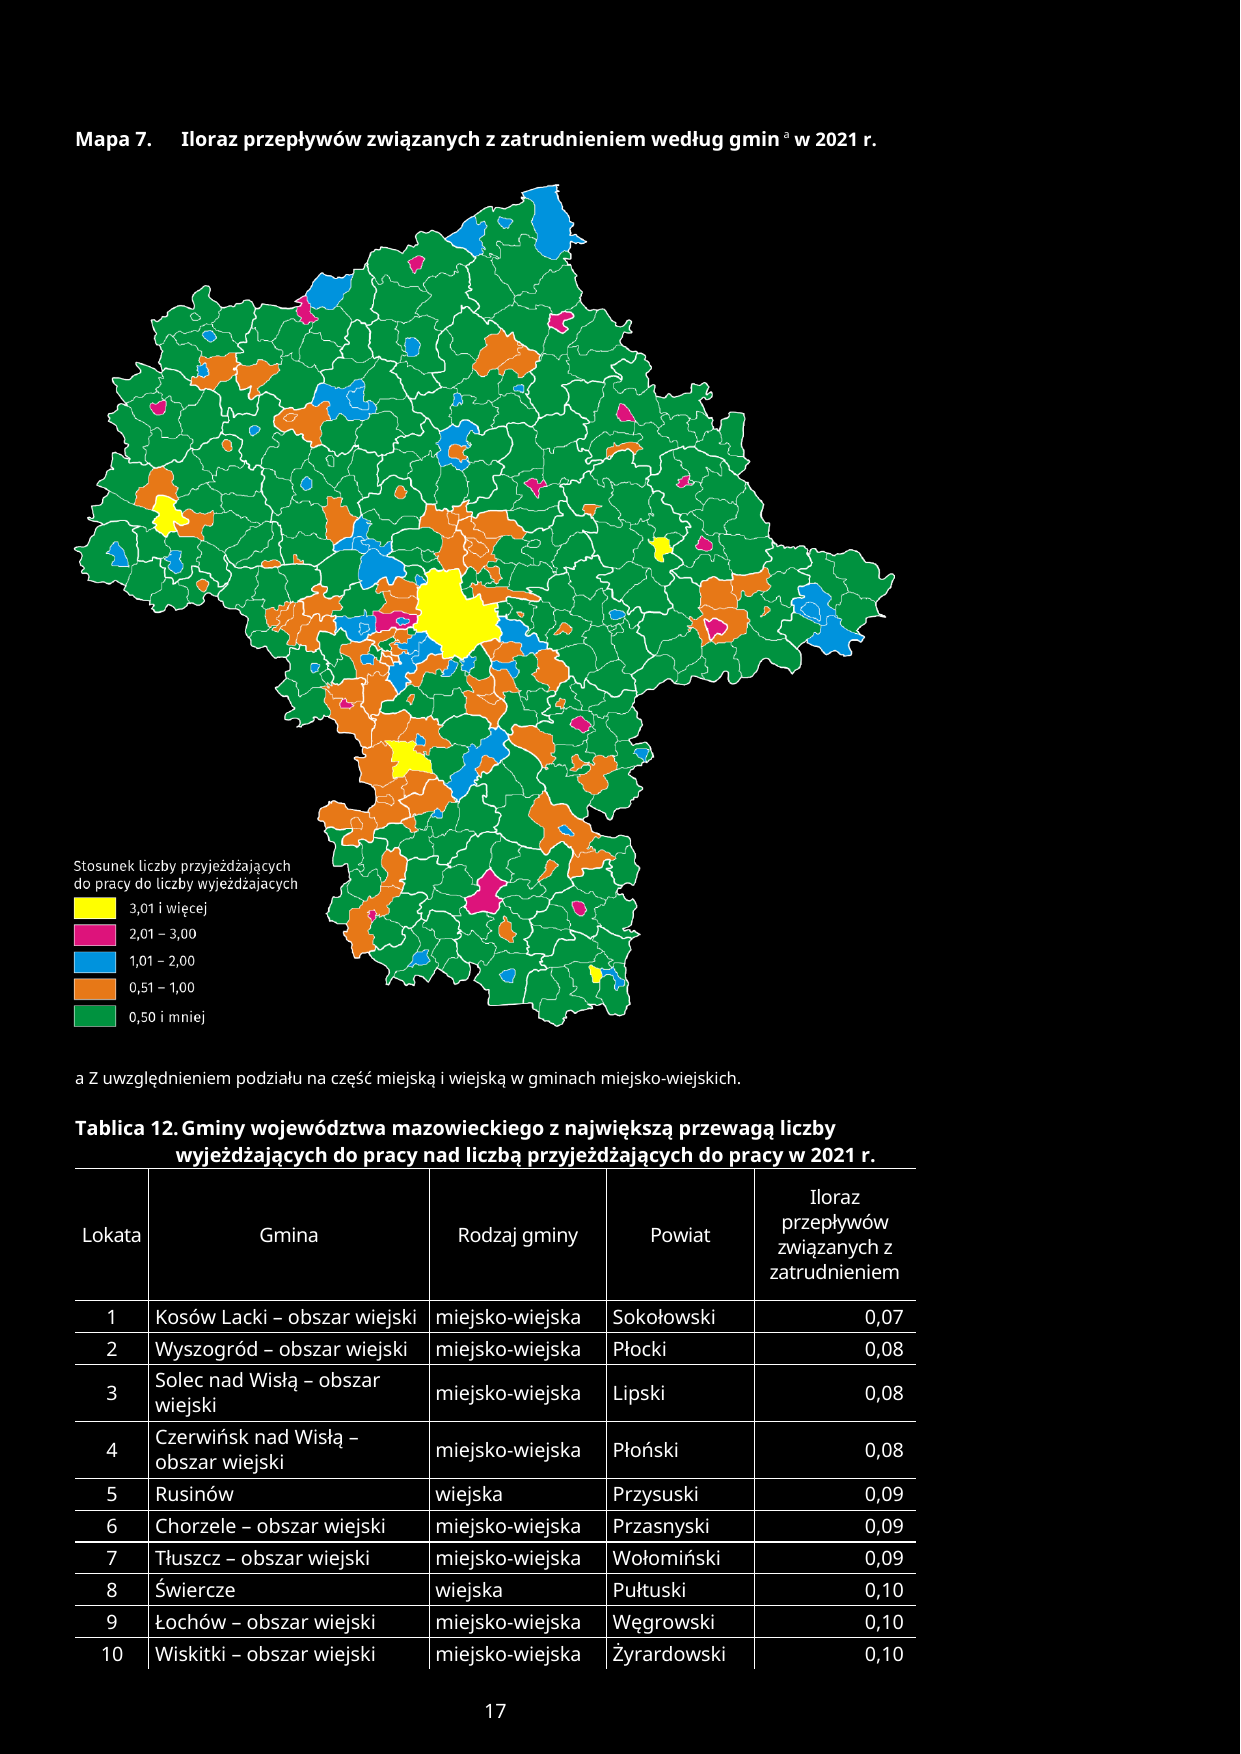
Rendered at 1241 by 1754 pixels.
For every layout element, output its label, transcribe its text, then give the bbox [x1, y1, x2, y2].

table_cell 1 [75, 1301, 148, 1332]
table_cell miejsko-wiejska [430, 1365, 606, 1421]
table_cell 3 [75, 1365, 148, 1421]
table_cell Solec nad Wisłą – obszar wiejski [149, 1365, 429, 1421]
table_cell 0,09 [755, 1543, 916, 1573]
table_cell Łochów – obszar wiejski [149, 1606, 429, 1637]
table_cell Wołomiński [607, 1543, 754, 1573]
table_cell Pułtuski [607, 1574, 754, 1605]
table_cell Wiskitki – obszar wiejski [149, 1638, 429, 1669]
table_cell Sokołowski [607, 1301, 754, 1332]
table_cell 0,08 [755, 1422, 916, 1478]
table_cell miejsko-wiejska [430, 1422, 606, 1478]
table_cell 0,07 [755, 1301, 916, 1332]
table_cell 9 [75, 1606, 148, 1637]
table_cell Lipski [607, 1365, 754, 1421]
table_cell 0,08 [755, 1365, 916, 1421]
table_cell Płocki [607, 1333, 754, 1364]
table_cell miejsko-wiejska [430, 1511, 606, 1541]
table_cell 0,10 [755, 1606, 916, 1637]
table_cell miejsko-wiejska [430, 1543, 606, 1573]
table_cell 7 [75, 1543, 148, 1573]
table_cell 4 [75, 1422, 148, 1478]
table_cell Świercze [149, 1574, 429, 1605]
table_cell Chorzele – obszar wiejski [149, 1511, 429, 1541]
table_cell wiejska [430, 1574, 606, 1605]
table_cell 0,08 [755, 1333, 916, 1364]
table_cell 2 [75, 1333, 148, 1364]
table_cell Czerwińsk nad Wisłą – obszar wiejski [149, 1422, 429, 1478]
table_cell 8 [75, 1574, 148, 1605]
table_header Rodzaj gminy [430, 1169, 606, 1300]
table_cell miejsko-wiejska [430, 1301, 606, 1332]
table_header Iloraz przepływów związanych z zatrudnieniem [755, 1169, 916, 1300]
table_cell 0,10 [755, 1574, 916, 1605]
table_cell Kosów Lacki – obszar wiejski [149, 1301, 429, 1332]
table_cell 0,09 [755, 1511, 916, 1541]
table_cell Przasnyski [607, 1511, 754, 1541]
picture [73, 184, 895, 1027]
table_cell miejsko-wiejska [430, 1333, 606, 1364]
table_cell Węgrowski [607, 1606, 754, 1637]
table_cell Rusinów [149, 1479, 429, 1509]
table_cell Żyrardowski [607, 1638, 754, 1669]
table_cell Wyszogród – obszar wiejski [149, 1333, 429, 1364]
table_cell miejsko-wiejska [430, 1638, 606, 1669]
table_cell miejsko-wiejska [430, 1606, 606, 1637]
table_cell wiejska [430, 1479, 606, 1509]
table_cell 10 [75, 1638, 148, 1669]
table_cell 5 [75, 1479, 148, 1509]
table_header Lokata [75, 1169, 148, 1300]
list Tablica 12. Gminy województwa mazowieckiego z największą przewagą liczby wyjeżdżających do pracy nad liczbą przyjeżdżających do pracy w 2021 r. [75, 1114, 915, 1168]
table_cell 6 [75, 1511, 148, 1541]
table_cell Przysuski [607, 1479, 754, 1509]
table_header Powiat [607, 1169, 754, 1300]
table_header Gmina [149, 1169, 429, 1300]
table_cell 0,10 [755, 1638, 916, 1669]
table_cell Płoński [607, 1422, 754, 1478]
list Mapa 7. Iloraz przepływów związanych z zatrudnieniem według gmin a w 2021 r. [75, 126, 915, 152]
table_cell 0,09 [755, 1479, 916, 1509]
table_cell Tłuszcz – obszar wiejski [149, 1543, 429, 1573]
